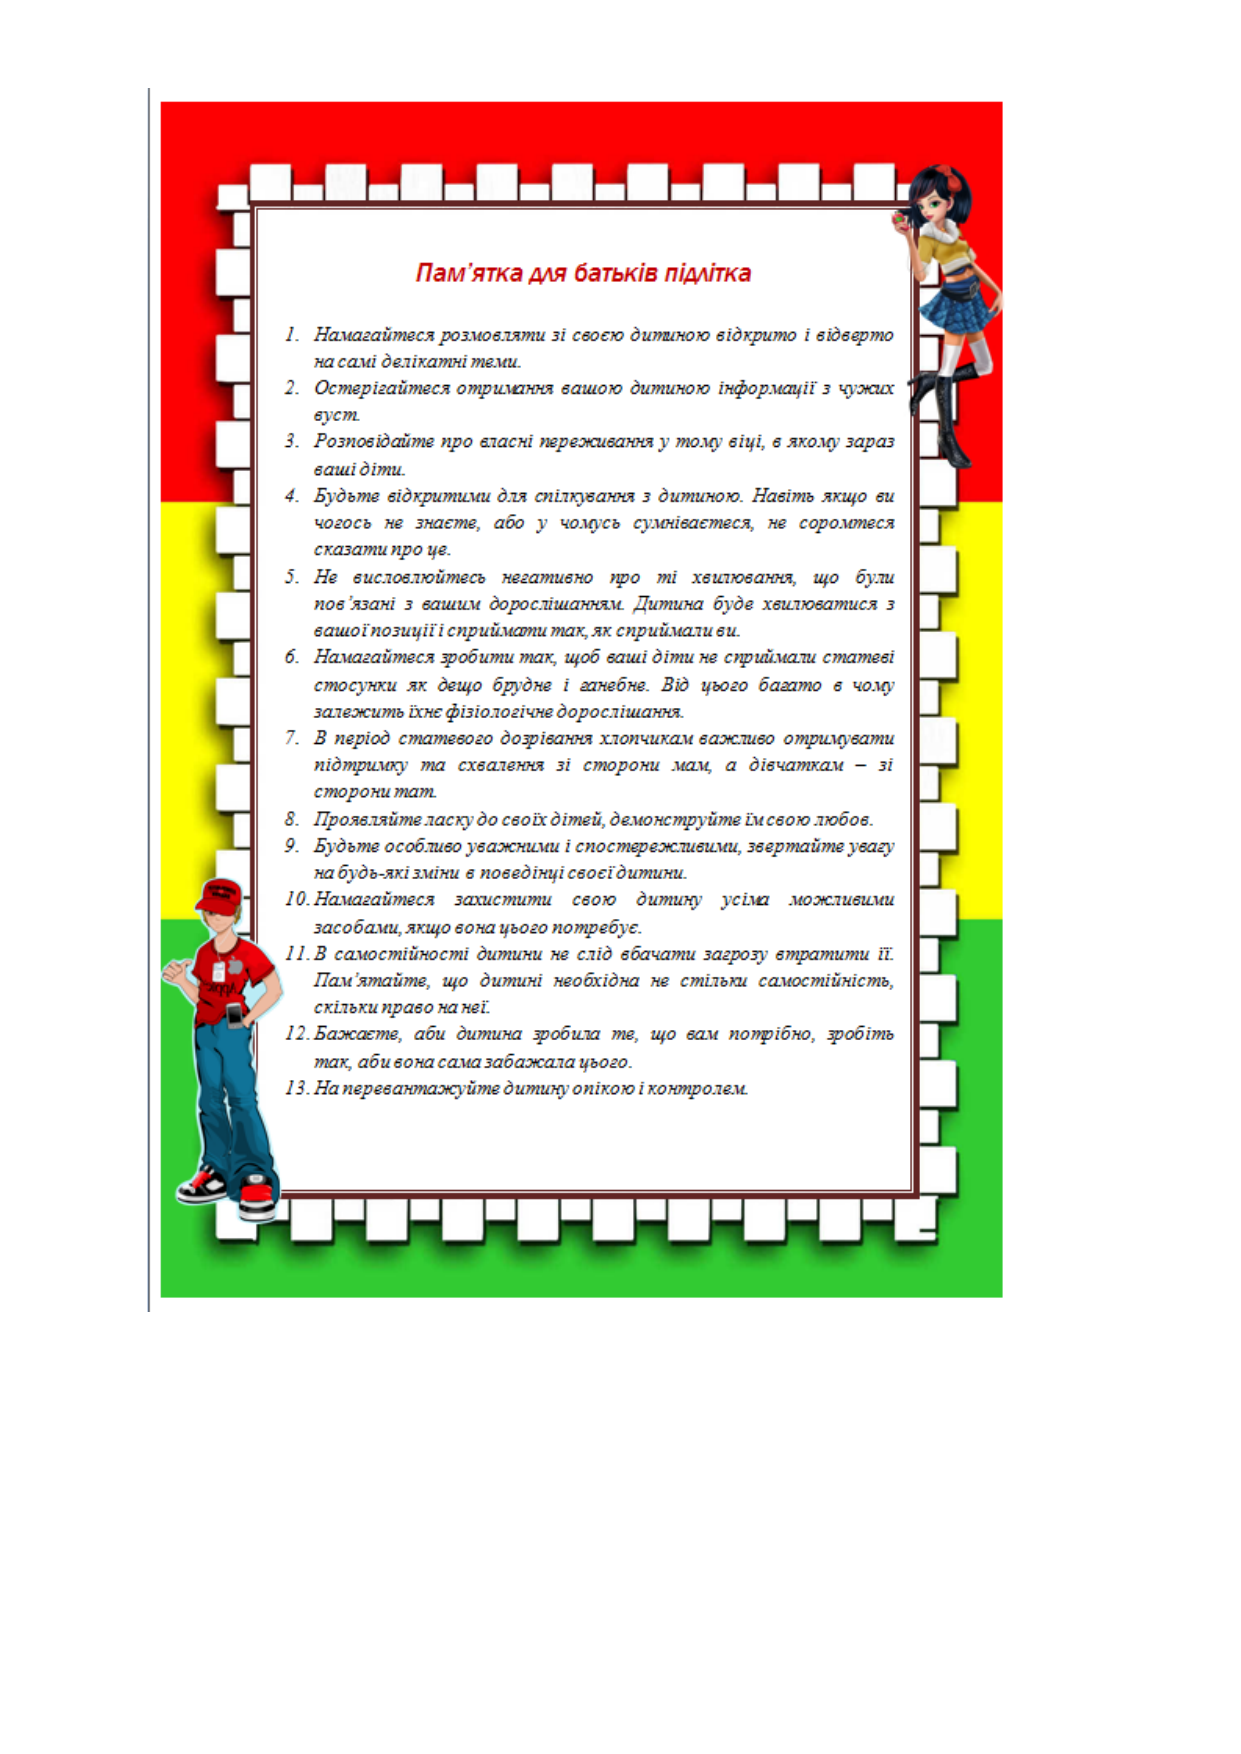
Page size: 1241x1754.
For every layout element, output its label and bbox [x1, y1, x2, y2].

picture [147, 88, 1017, 1312]
